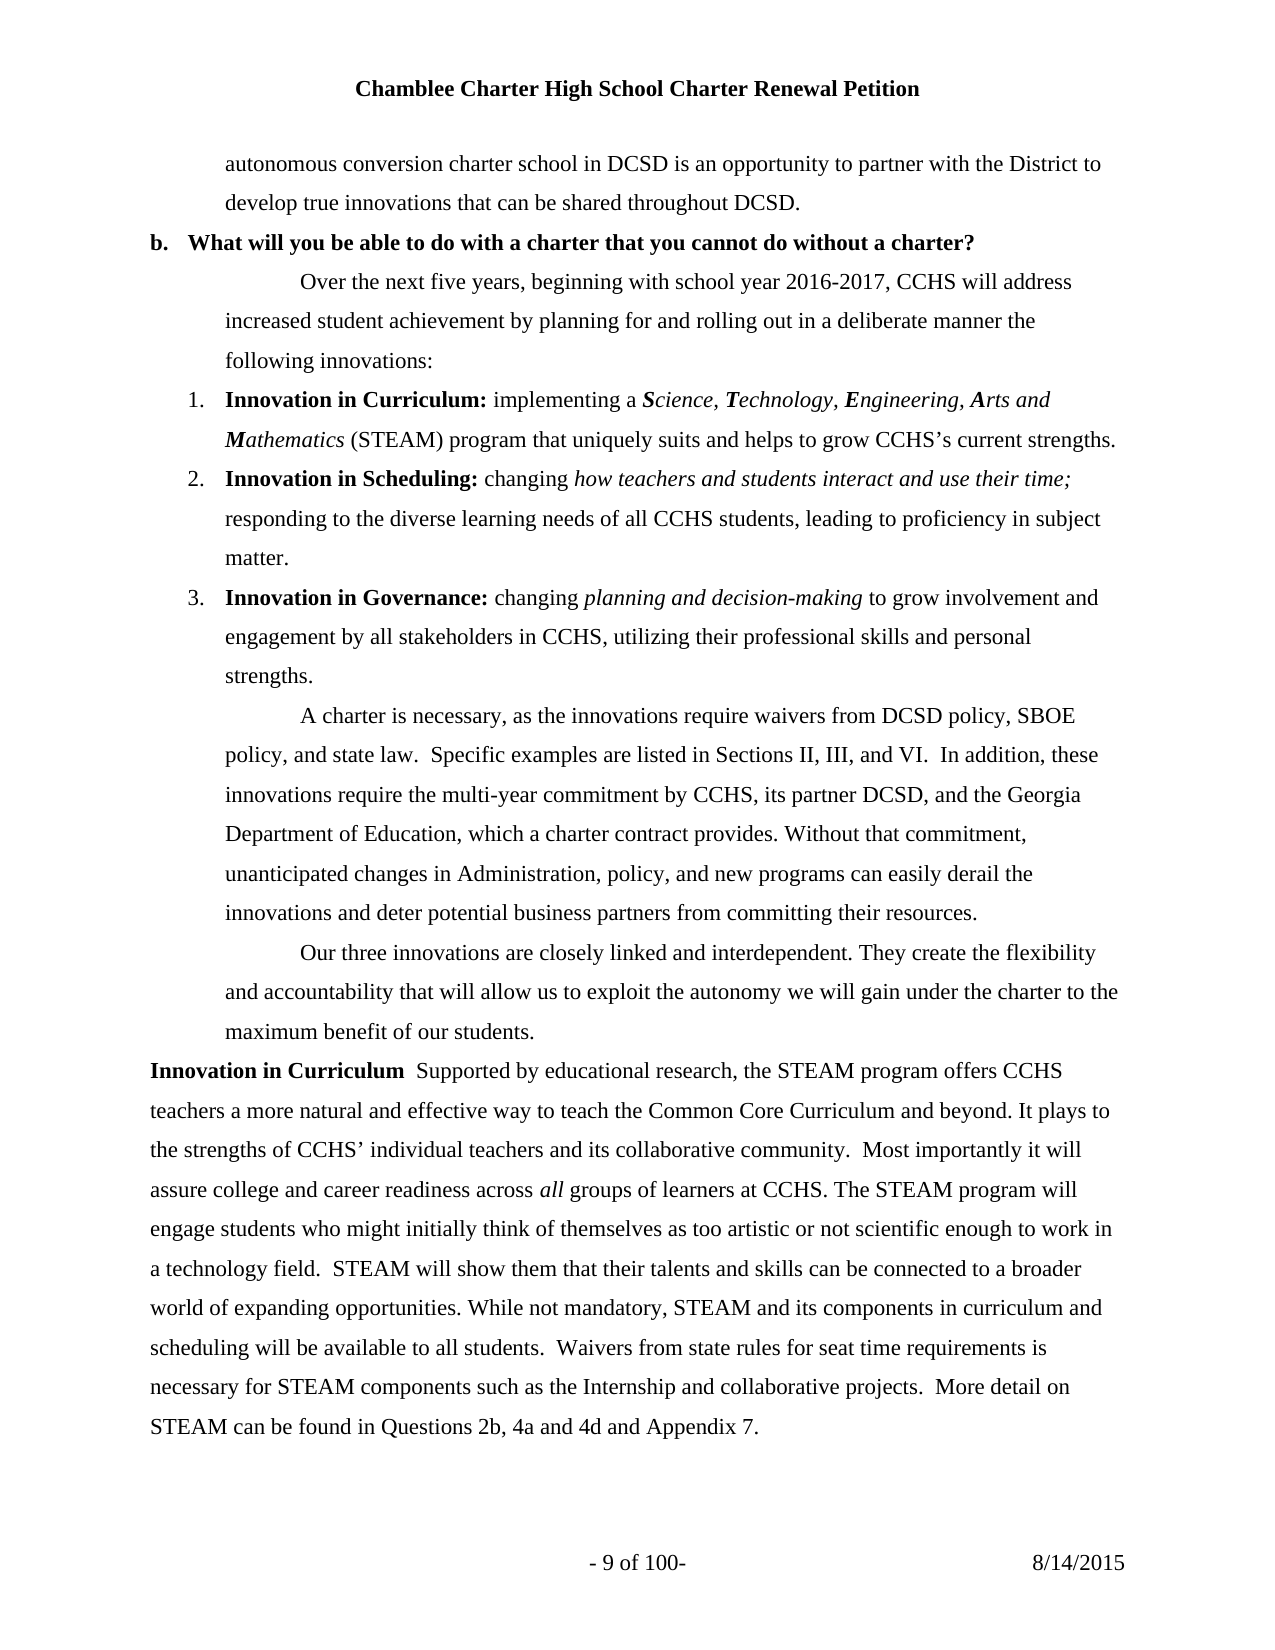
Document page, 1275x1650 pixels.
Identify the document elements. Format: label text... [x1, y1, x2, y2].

list Innovation in Curriculum: implementing a Science, Technology, Engineering, Arts and Mathematics (STEAM) program that uniquely suits and helps to grow CCHS’s current strengths. [187, 386, 1125, 452]
text A charter is necessary, as the innovations require waivers from DCSD policy, SBOE policy, and state law. Specific examples are listed in Sections II, III, and VI. In addition, these innovations require the multi-year commitment by CCHS, its partner DCSD, and the Georgia Department of Education, which a charter contract provides. Without that commitment, unanticipated changes in Administration, policy, and new programs can easily derail the innovations and deter potential business partners from committing their resources. [225, 702, 1125, 926]
list Innovation in Scheduling: changing how teachers and students interact and use their time; responding to the diverse learning needs of all CCHS students, leading to proficiency in subject matter. [187, 465, 1125, 571]
text Our three innovations are closely linked and interdependent. They create the flexibility and accountability that will allow us to exploit the autonomy we will gain under the charter to the maximum benefit of our students. [225, 939, 1125, 1044]
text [225, 150, 1125, 216]
list What will you be able to do with a charter that you cannot do without a charter? [150, 229, 1125, 255]
text Over the next five years, beginning with school year 2016-2017, CCHS will address increased student achievement by planning for and rolling out in a deliberate manner the following innovations: [225, 268, 1125, 373]
text Innovation in Curriculum Supported by educational research, the STEAM program offers CCHS teachers a more natural and effective way to teach the Common Core Curriculum and beyond. It plays to the strengths of CCHS’ individual teachers and its collaborative community. Most importantly it will assure college and career readiness across all groups of learners at CCHS. The STEAM program will engage students who might initially think of themselves as too artistic or not scientific enough to work in a technology field. STEAM will show them that their talents and skills can be connected to a broader world of expanding opportunities. While not mandatory, STEAM and its components in curriculum and scheduling will be available to all students. Waivers from state rules for seat time requirements is necessary for STEAM components such as the Internship and collaborative projects. More detail on STEAM can be found in Questions 2b, 4a and 4d and Appendix 7. [150, 1057, 1125, 1439]
list Innovation in Governance: changing planning and decision-making to grow involvement and engagement by all stakeholders in CCHS, utilizing their professional skills and personal strengths. [187, 584, 1125, 689]
